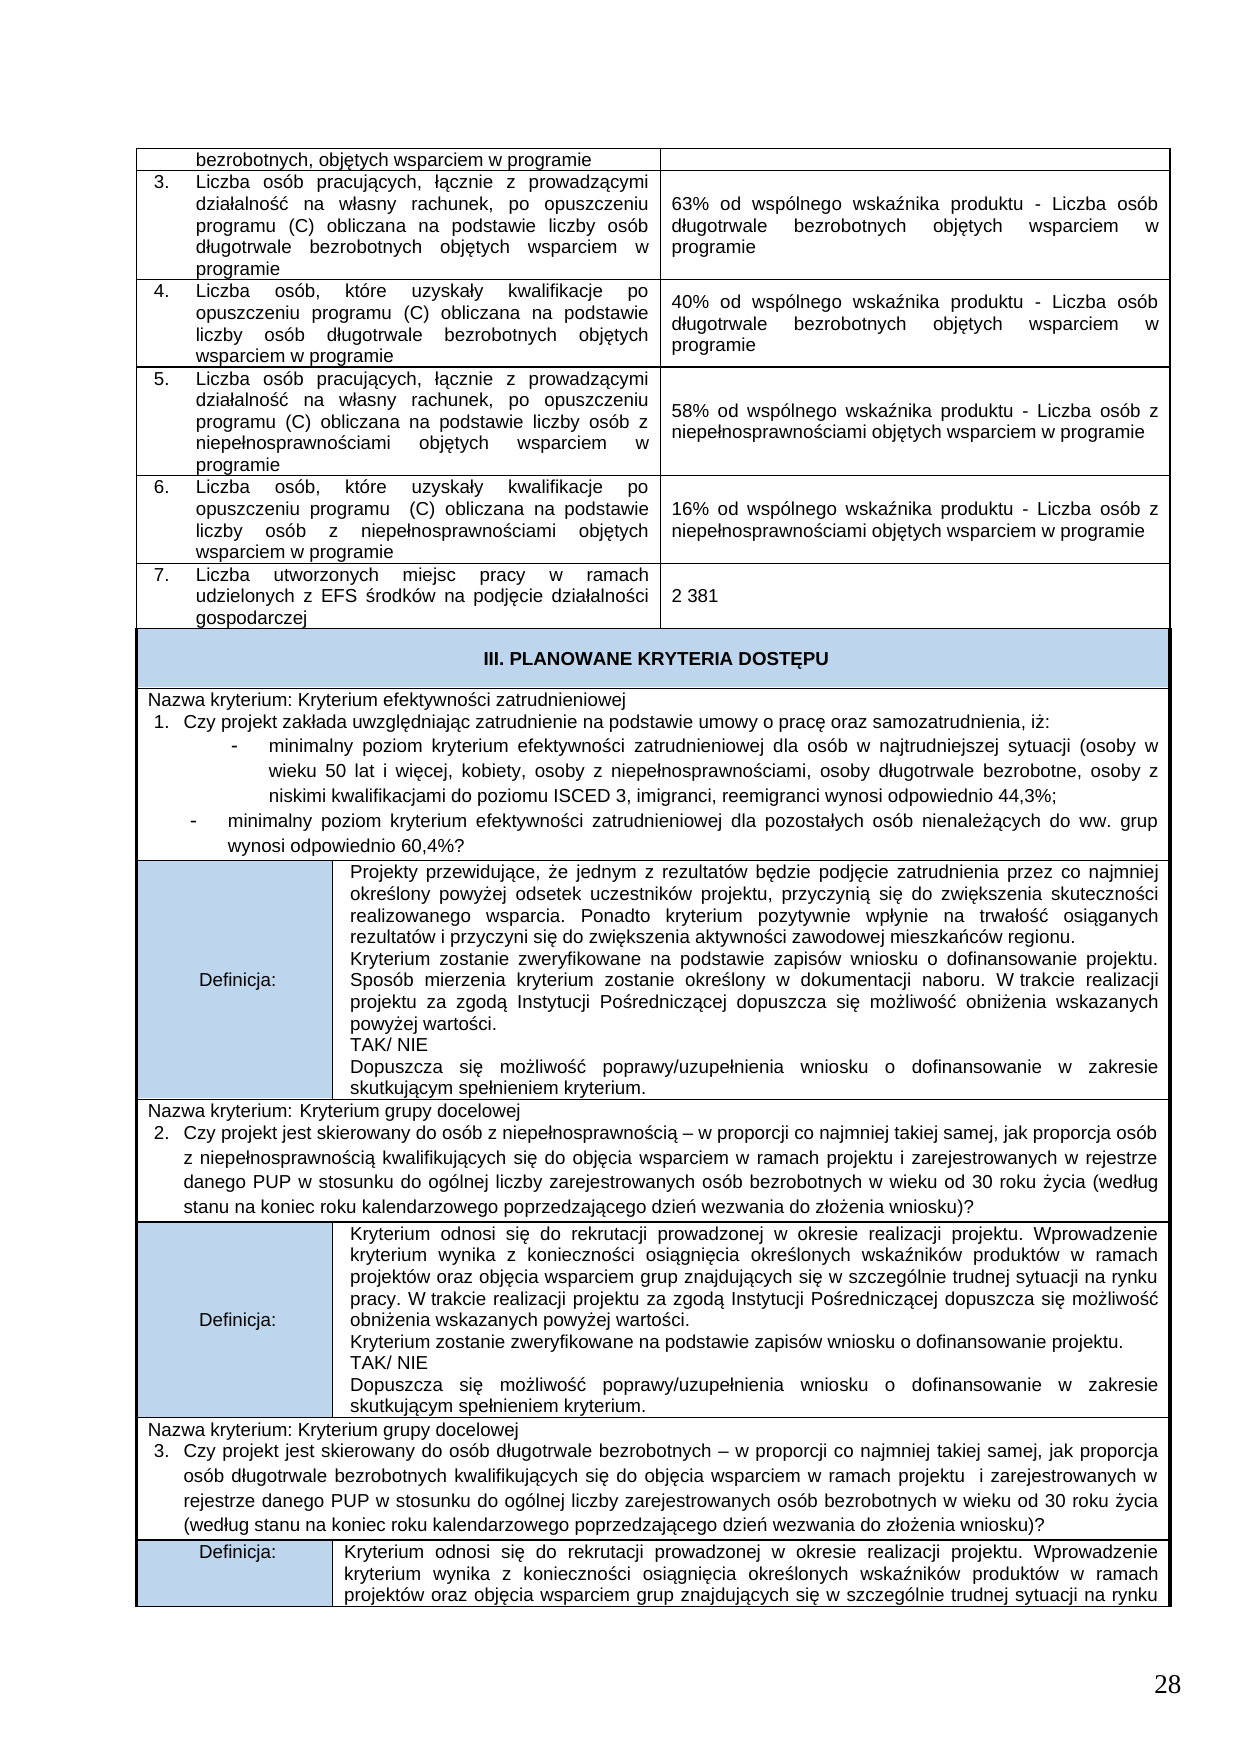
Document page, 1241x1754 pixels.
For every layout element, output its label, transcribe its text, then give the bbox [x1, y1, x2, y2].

table_cell 5. Liczba osób pracujących, łącznie z prowadzącymi działalność na własny rachunek, po opuszczeniu programu (C) obliczana na podstawie liczby osób z niepełnosprawnościami objętych wsparciem w programie [137, 368, 660, 475]
table_cell 40% od wspólnego wskaźnika produktu - Liczba osób długotrwale bezrobotnych objętych wsparciem w programie [661, 280, 1169, 366]
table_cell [333, 1541, 1168, 1606]
table_cell Nazwa kryterium: Kryterium grupy docelowej Czy projekt jest skierowany do osób długotrwale bezrobotnych – w proporcji co najmniej takiej samej, jak proporcja osób długotrwale bezrobotnych kwalifikujących się do objęcia wsparciem w ramach projektu i zarejestrowanych w rejestrze danego PUP w stosunku do ogólnej liczby zarejestrowanych osób bezrobotnych w wieku od 30 roku życia (według stanu na koniec roku kalendarzowego poprzedzającego dzień wezwania do złożenia wniosku)? [138, 1418, 1168, 1539]
table_cell 58% od wspólnego wskaźnika produktu - Liczba osób z niepełnosprawnościami objętych wsparciem w programie [661, 368, 1169, 475]
table_cell 63% od wspólnego wskaźnika produktu - Liczba osób długotrwale bezrobotnych objętych wsparciem w programie [661, 171, 1169, 279]
table_cell 6. Liczba osób, które uzyskały kwalifikacje po opuszczeniu programu (C) obliczana na podstawie liczby osób z niepełnosprawnościami objętych wsparciem w programie [137, 476, 660, 563]
table_cell Projekty przewidujące, że jednym z rezultatów będzie podjęcie zatrudnienia przez co najmniej określony powyżej odsetek uczestników projektu, przyczynią się do zwiększenia skuteczności realizowanego wsparcia. Ponadto kryterium pozytywnie wpłynie na trwałość osiąganych rezultatów i przyczyni się do zwiększenia aktywności zawodowej mieszkańców regionu. Kryterium zostanie zweryfikowane na podstawie zapisów wniosku o dofinansowanie projektu. Sposób mierzenia kryterium zostanie określony w dokumentacji naboru. W trakcie realizacji projektu za zgodą Instytucji Pośredniczącej dopuszcza się możliwość obniżenia wskazanych powyżej wartości. TAK/ NIE Dopuszcza się możliwość poprawy/uzupełnienia wniosku o dofinansowanie w zakresie skutkującym spełnieniem kryterium. [333, 861, 1168, 1098]
table_cell 4. Liczba osób, które uzyskały kwalifikacje po opuszczeniu programu (C) obliczana na podstawie liczby osób długotrwale bezrobotnych objętych wsparciem w programie [137, 280, 660, 366]
table_cell Nazwa kryterium: Kryterium grupy docelowej Czy projekt jest skierowany do osób z niepełnosprawnością – w proporcji co najmniej takiej samej, jak proporcja osób z niepełnosprawnością kwalifikujących się do objęcia wsparciem w ramach projektu i zarejestrowanych w rejestrze danego PUP w stosunku do ogólnej liczby zarejestrowanych osób bezrobotnych w wieku od 30 roku życia (według stanu na koniec roku kalendarzowego poprzedzającego dzień wezwania do złożenia wniosku)? [138, 1100, 1168, 1221]
table_cell 7. Liczba utworzonych miejsc pracy w ramach udzielonych z EFS środków na podjęcie działalności gospodarczej [137, 564, 660, 628]
table_cell 2 381 [661, 564, 1169, 628]
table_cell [661, 149, 1169, 170]
table_cell Definicja: [138, 1541, 332, 1606]
table_cell 16% od wspólnego wskaźnika produktu - Liczba osób z niepełnosprawnościami objętych wsparciem w programie [661, 476, 1169, 563]
table_cell III. PLANOWANE KRYTERIA DOSTĘPU [138, 629, 1168, 687]
table_cell Definicja: [138, 861, 332, 1098]
table_cell Definicja: [138, 1223, 332, 1417]
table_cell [137, 149, 660, 170]
table_cell Nazwa kryterium: Kryterium efektywności zatrudnieniowej Czy projekt zakłada uwzględniając zatrudnienie na podstawie umowy o pracę oraz samozatrudnienia, iż: minimalny poziom kryterium efektywności zatrudnieniowej dla osób w najtrudniejszej sytuacji (osoby w wieku 50 lat i więcej, kobiety, osoby z niepełnosprawnościami, osoby długotrwale bezrobotne, osoby z niskimi kwalifikacjami do poziomu ISCED 3, imigranci, reemigranci wynosi odpowiednio 44,3%; minimalny poziom kryterium efektywności zatrudnieniowej dla pozostałych osób nienależących do ww. grup wynosi odpowiednio 60,4%? [138, 689, 1168, 860]
table_cell 3. Liczba osób pracujących, łącznie z prowadzącymi działalność na własny rachunek, po opuszczeniu programu (C) obliczana na podstawie liczby osób długotrwale bezrobotnych objętych wsparciem w programie [137, 171, 660, 279]
